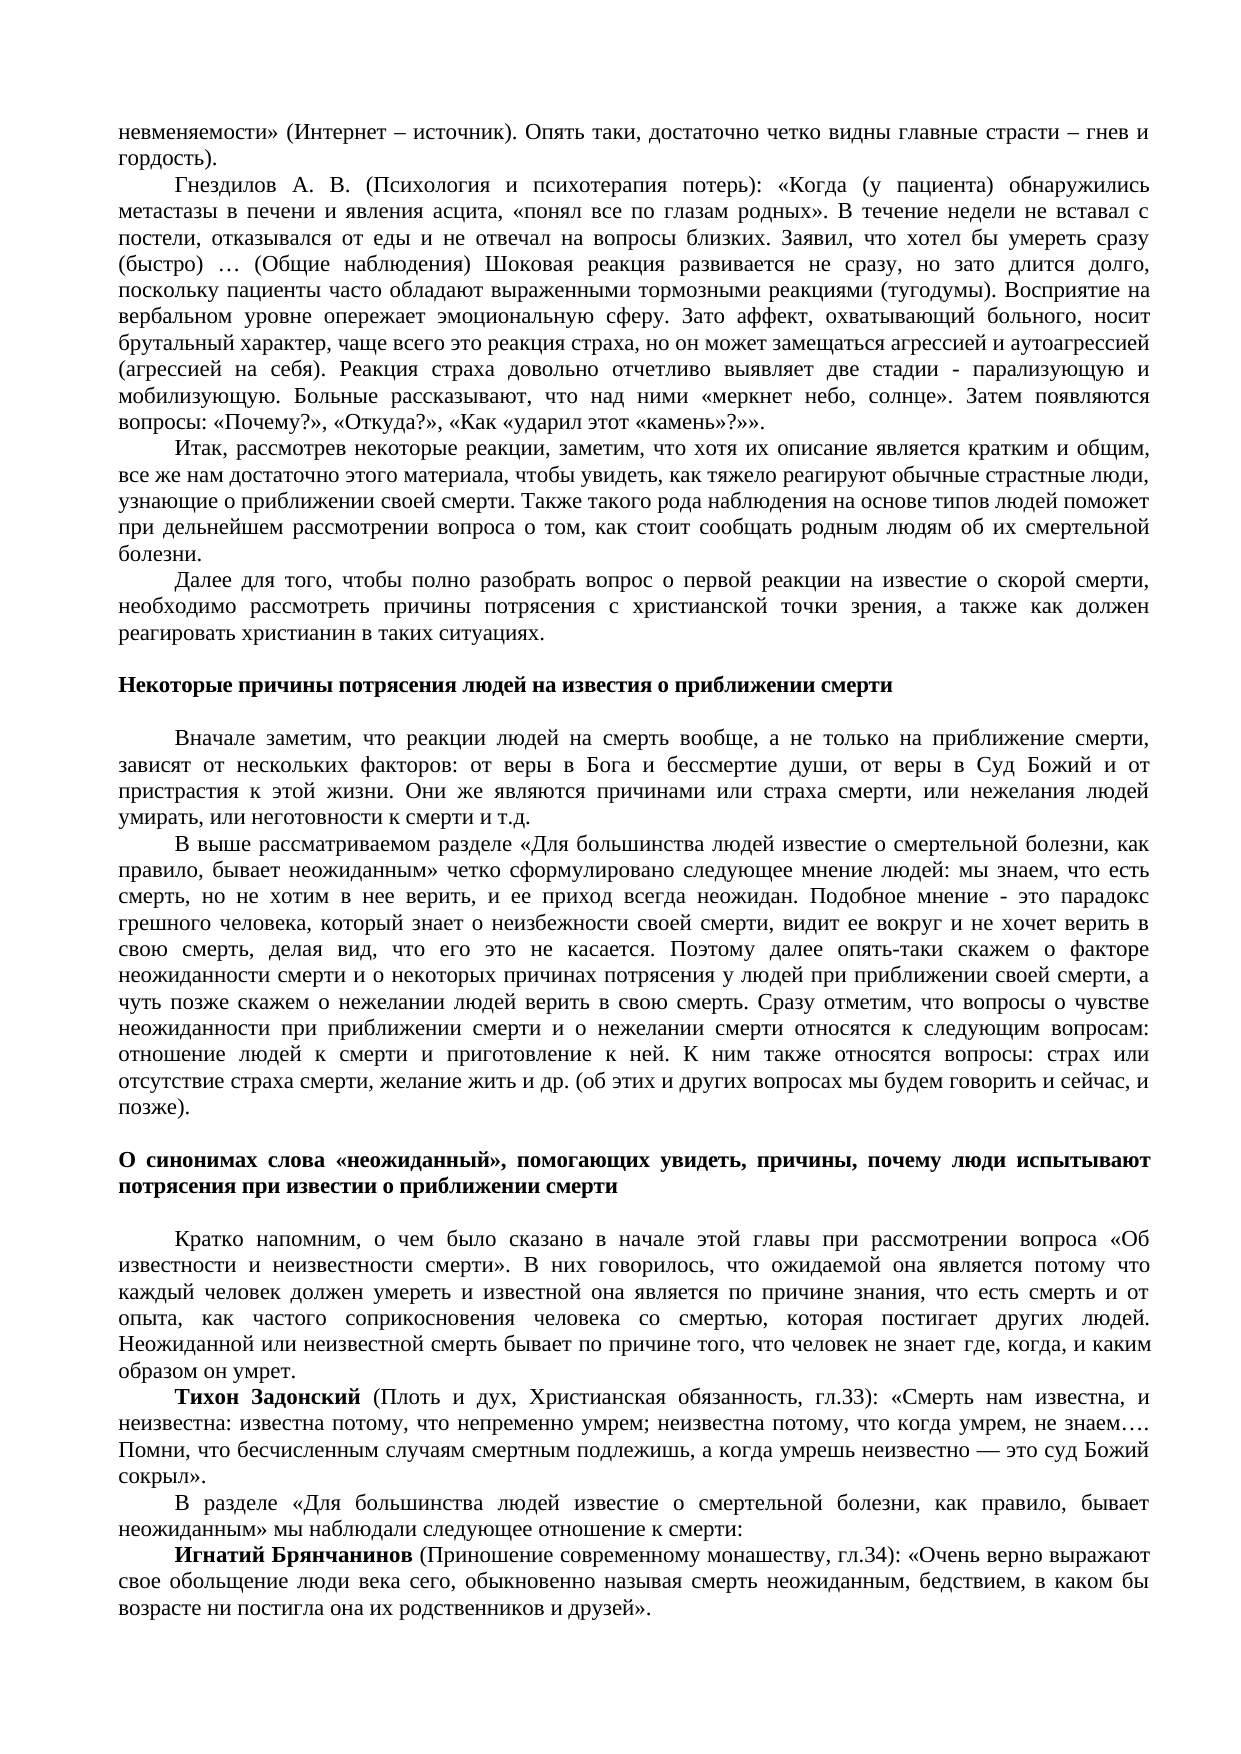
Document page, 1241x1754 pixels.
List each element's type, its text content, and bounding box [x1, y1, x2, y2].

text В выше рассматриваемом разделе «Для большинства людей известие о смертельной болезни, как правило, бывает неожиданным» четко сформулировано следующее мнение людей: мы знаем, что есть смерть, но не хотим в нее верить, и ее приход всегда неожидан. Подобное мнение - это парадокс грешного человека, который знает о неизбежности своей смерти, видит ее вокруг и не хочет верить в свою смерть, делая вид, что его это не касается. Поэтому далее опять-таки скажем о факторе неожиданности смерти и о некоторых причинах потрясения у людей при приближении своей смерти, а чуть позже скажем о нежелании людей верить в свою смерть. Сразу отметим, что вопросы о чувстве неожиданности при приближении смерти и о нежелании смерти относятся к следующим вопросам: отношение людей к смерти и приготовление к ней. К ним также относятся вопросы: страх или отсутствие страха смерти, желание жить и др. (об этих и других вопросах мы будем говорить и сейчас, и позже). [118, 830, 1152, 1119]
text Гнездилов А. В. (Психология и психотерапия потерь): «Когда (у пациента) обнаружились метастазы в печени и явления асцита, «понял все по глазам родных». В течение недели не вставал с постели, отказывался от еды и не отвечал на вопросы близких. Заявил, что хотел бы умереть сразу (быстро) … (Общие наблюдения) Шоковая реакция развивается не сразу, но зато длится долго, поскольку пациенты часто обладают выраженными тормозными реакциями (тугодумы). Восприятие на вербальном уровне опережает эмоциональную сферу. Зато аффект, охватывающий больного, носит брутальный характер, чаще всего это реакция страха, но он может замещаться агрессией и аутоагрессией (агрессией на себя). Реакция страха довольно отчетливо выявляет две стадии - парализующую и мобилизующую. Больные рассказывают, что над ними «меркнет небо, солнце». Затем появляются вопросы: «Почему?», «Откуда?», «Как «ударил этот «камень»?»». [118, 171, 1152, 434]
text Итак, рассмотрев некоторые реакции, заметим, что хотя их описание является кратким и общим, все же нам достаточно этого материала, чтобы увидеть, как тяжело реагируют обычные страстные люди, узнающие о приближении своей смерти. Также такого рода наблюдения на основе типов людей поможет при дельнейшем рассмотрении вопроса о том, как стоит сообщать родным людям об их смертельной болезни. [118, 434, 1152, 566]
text В разделе «Для большинства людей известие о смертельной болезни, как правило, бывает неожиданным» мы наблюдали следующее отношение к смерти: [118, 1488, 1152, 1541]
text Далее для того, чтобы полно разобрать вопрос о первой реакции на известие о скорой смерти, необходимо рассмотреть причины потрясения с христианской точки зрения, а также как должен реагировать христианин в таких ситуациях. [118, 566, 1152, 645]
text Тихон Задонский (Плоть и дух, Христианская обязанность, гл.33): «Смерть нам известна, и неизвестна: известна потому, что непременно умрем; неизвестна потому, что когда умрем, не знаем…. Помни, что бесчисленным случаям смертным подлежишь, а когда умрешь неизвестно — это суд Божий сокрыл». [118, 1383, 1152, 1488]
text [118, 118, 1152, 171]
text Кратко напомним, о чем было сказано в начале этой главы при рассмотрении вопроса «Об известности и неизвестности смерти». В них говорилось, что ожидаемой она является потому что каждый человек должен умереть и известной она является по причине знания, что есть смерть и от опыта, как частого соприкосновения человека со смертью, которая постигает других людей. Неожиданной или неизвестной смерть бывает по причине того, что человек не знает где, когда, и каким образом он умрет. [118, 1225, 1152, 1383]
subtitle О синонимах слова «неожиданный», помогающих увидеть, причины, почему люди испытывают потрясения при известии о приближении смерти [118, 1146, 1152, 1199]
text Вначале заметим, что реакции людей на смерть вообще, а не только на приближение смерти, зависят от нескольких факторов: от веры в Бога и бессмертие души, от веры в Суд Божий и от пристрастия к этой жизни. Они же являются причинами или страха смерти, или нежелания людей умирать, или неготовности к смерти и т.д. [118, 724, 1152, 830]
text Игнатий Брянчанинов (Приношение современному монашеству, гл.34): «Очень верно выражают свое обольщение люди века сего, обыкновенно называя смерть неожиданным, бедствием, в каком бы возрасте ни постигла она их родственников и друзей». [118, 1541, 1152, 1620]
subtitle Некоторые причины потрясения людей на известия о приближении смерти [118, 672, 1152, 698]
